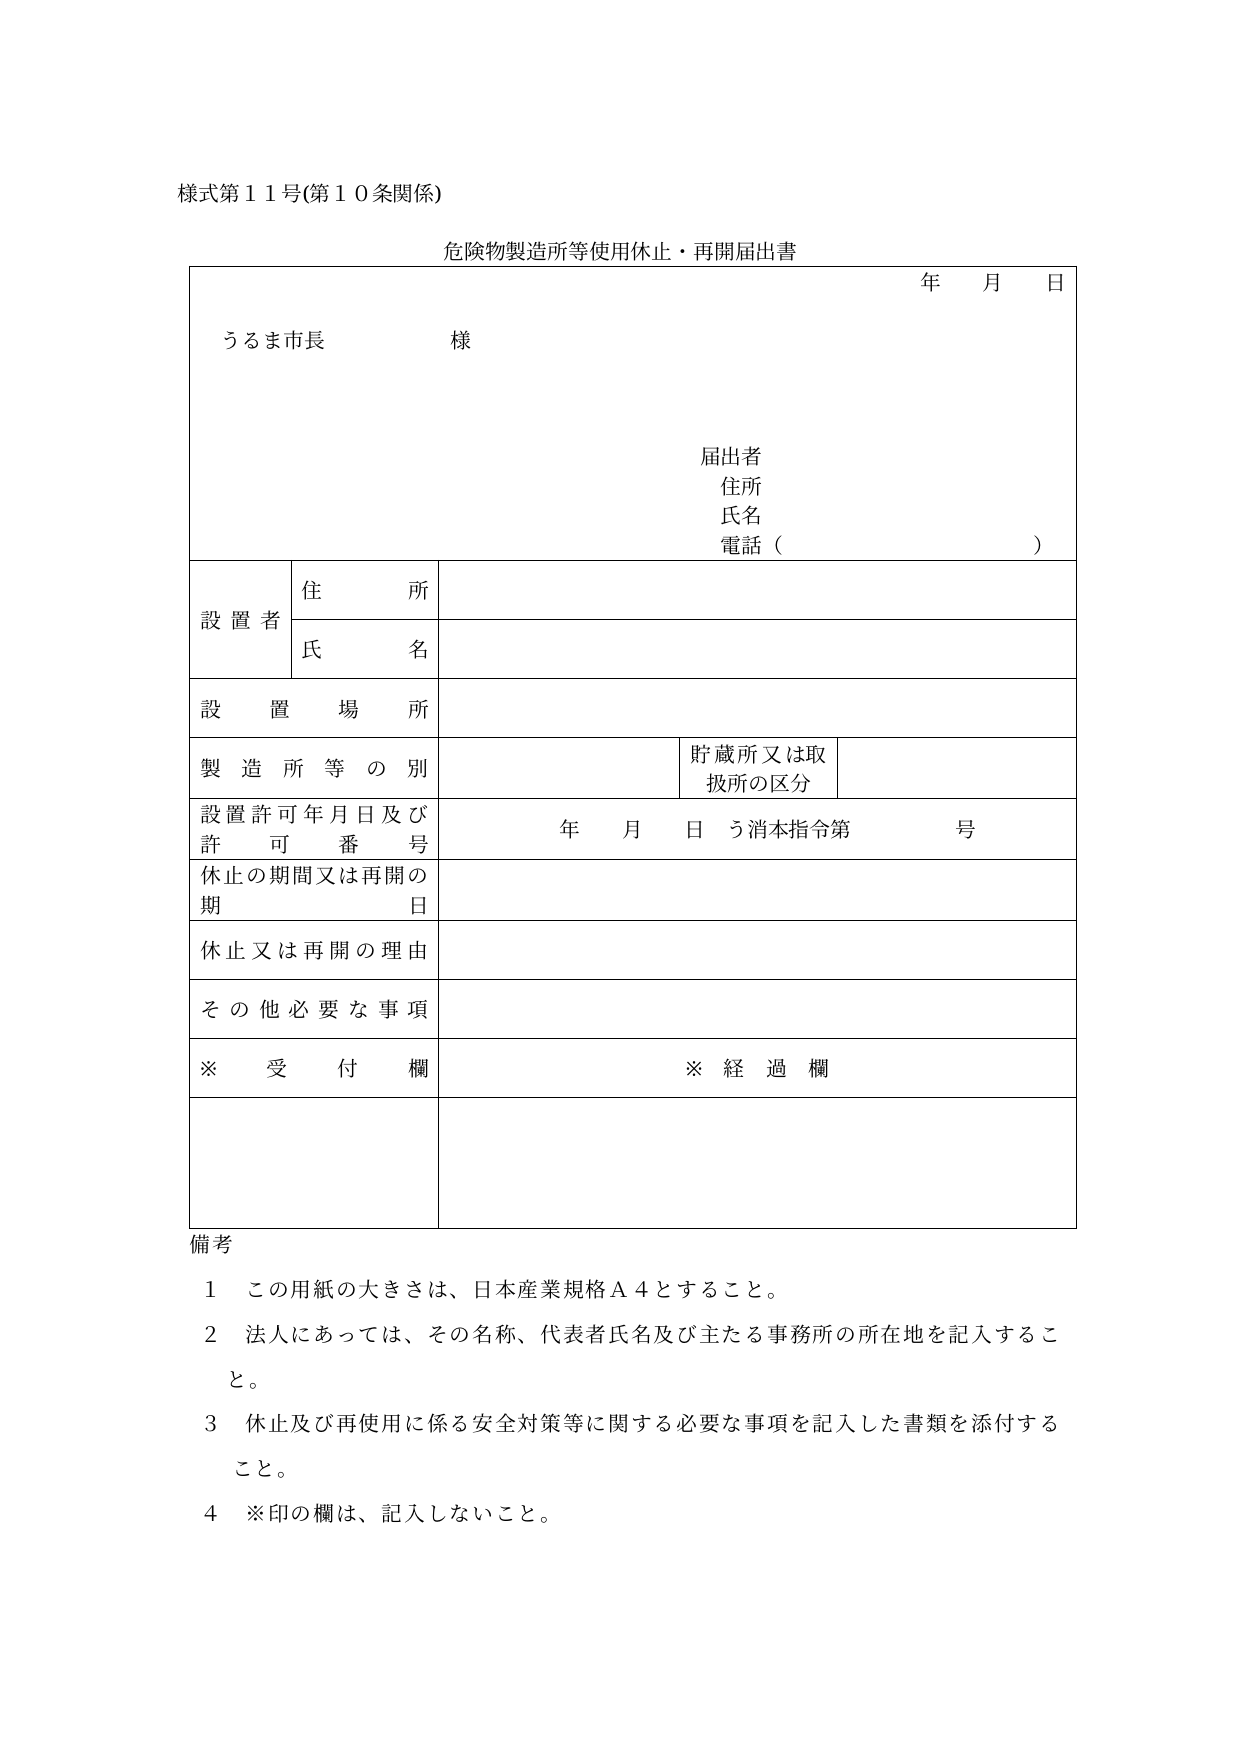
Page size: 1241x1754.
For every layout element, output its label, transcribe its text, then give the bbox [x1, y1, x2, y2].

table_cell [439, 921, 1076, 978]
table_cell 休止の期間又は再開の期日 [190, 860, 438, 919]
table_cell 氏名 [292, 620, 438, 678]
table_cell [439, 679, 1076, 737]
table_cell [439, 860, 1076, 919]
table_cell 製造所等の別 [190, 738, 438, 798]
table_cell 休止又は再開の理由 [190, 921, 438, 978]
table_cell [190, 1098, 438, 1228]
text ２ 法人にあっては、その名称、代表者氏名及び主たる事務所の所在地を記入すること。 [177, 1318, 1063, 1393]
table_cell 設置者 [190, 561, 291, 678]
table_cell [838, 738, 1076, 798]
table_cell [439, 620, 1076, 678]
table_cell 設置許可年月日及び 許可番号 [190, 799, 438, 859]
table_cell 設置場所 [190, 679, 438, 737]
table_cell [439, 1098, 1076, 1228]
text ３ 休止及び再使用に係る安全対策等に関する必要な事項を記入した書類を添付すること。 [177, 1408, 1063, 1482]
table_header 年 月 日 うるま市長 様 届出者 住所 氏名 電話（ ） [190, 267, 1076, 560]
text 備考 [177, 1229, 1063, 1258]
table_cell ※ 経過欄 [439, 1039, 1076, 1097]
table_cell [439, 738, 679, 798]
text ４ ※印の欄は、記入しないこと。 [177, 1497, 1063, 1527]
table_cell 貯蔵所又は取扱所の区分 [680, 738, 837, 798]
text 危険物製造所等使用休止・再開届出書 [177, 236, 1063, 266]
table_cell ※受付欄 [190, 1039, 438, 1097]
table_cell [439, 561, 1076, 619]
table_cell 年 月 日 う消本指令第 号 [439, 799, 1076, 859]
text 様式第１１号(第１０条関係) [177, 177, 1063, 207]
table_cell その他必要な事項 [190, 980, 438, 1038]
table_cell 住所 [292, 561, 438, 619]
text １ この用紙の大きさは、日本産業規格Ａ４とすること。 [177, 1273, 1063, 1303]
table_cell [439, 980, 1076, 1038]
